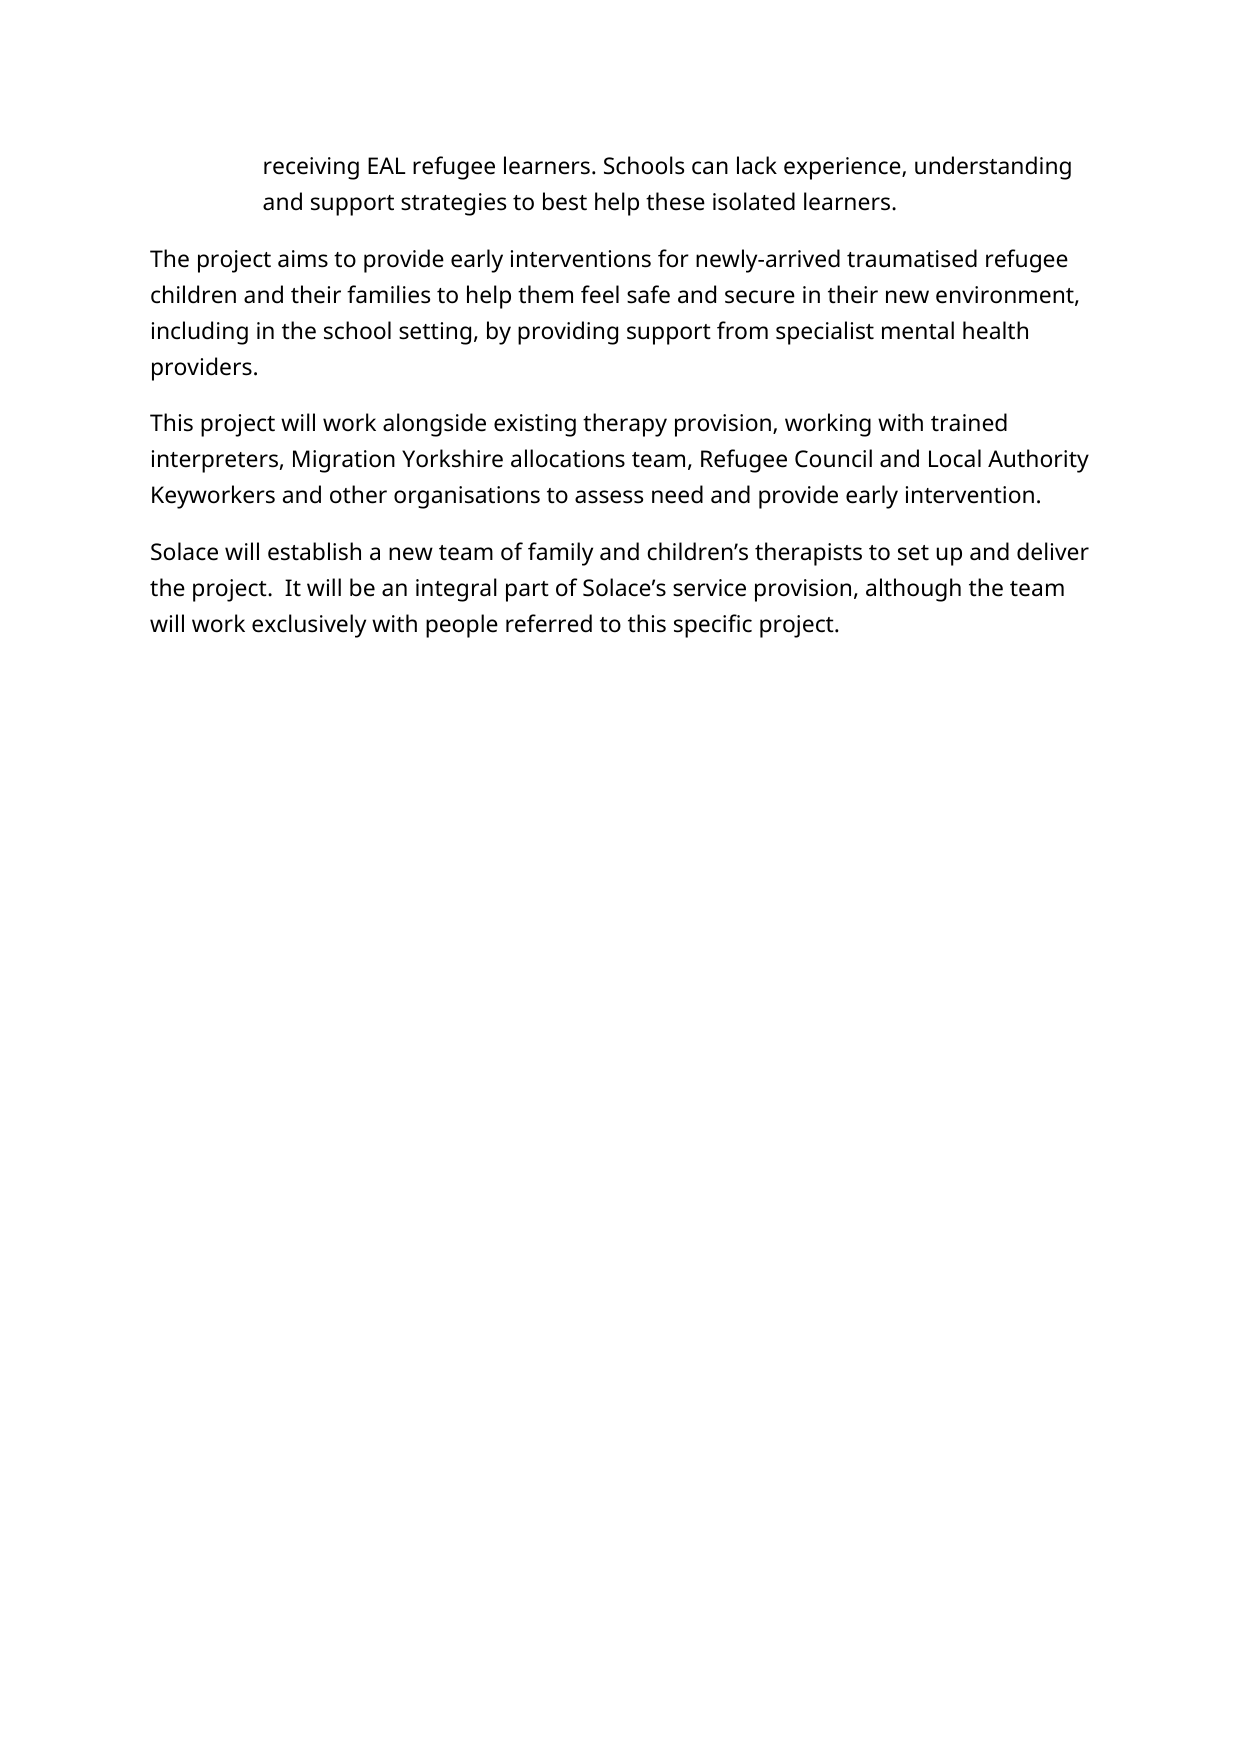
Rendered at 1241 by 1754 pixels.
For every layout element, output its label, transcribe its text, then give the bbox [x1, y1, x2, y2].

text Solace will establish a new team of family and children’s therapists to set up and deliver the project. It will be an integral part of Solace’s service provision, although the team will work exclusively with people referred to this specific project. [150, 536, 1090, 639]
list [225, 150, 1090, 217]
text This project will work alongside existing therapy provision, working with trained interpreters, Migration Yorkshire allocations team, Refugee Council and Local Authority Keyworkers and other organisations to assess need and provide early intervention. [150, 407, 1090, 510]
text The project aims to provide early interventions for newly-arrived traumatised refugee children and their families to help them feel safe and secure in their new environment, including in the school setting, by providing support from specialist mental health providers. [150, 243, 1090, 382]
